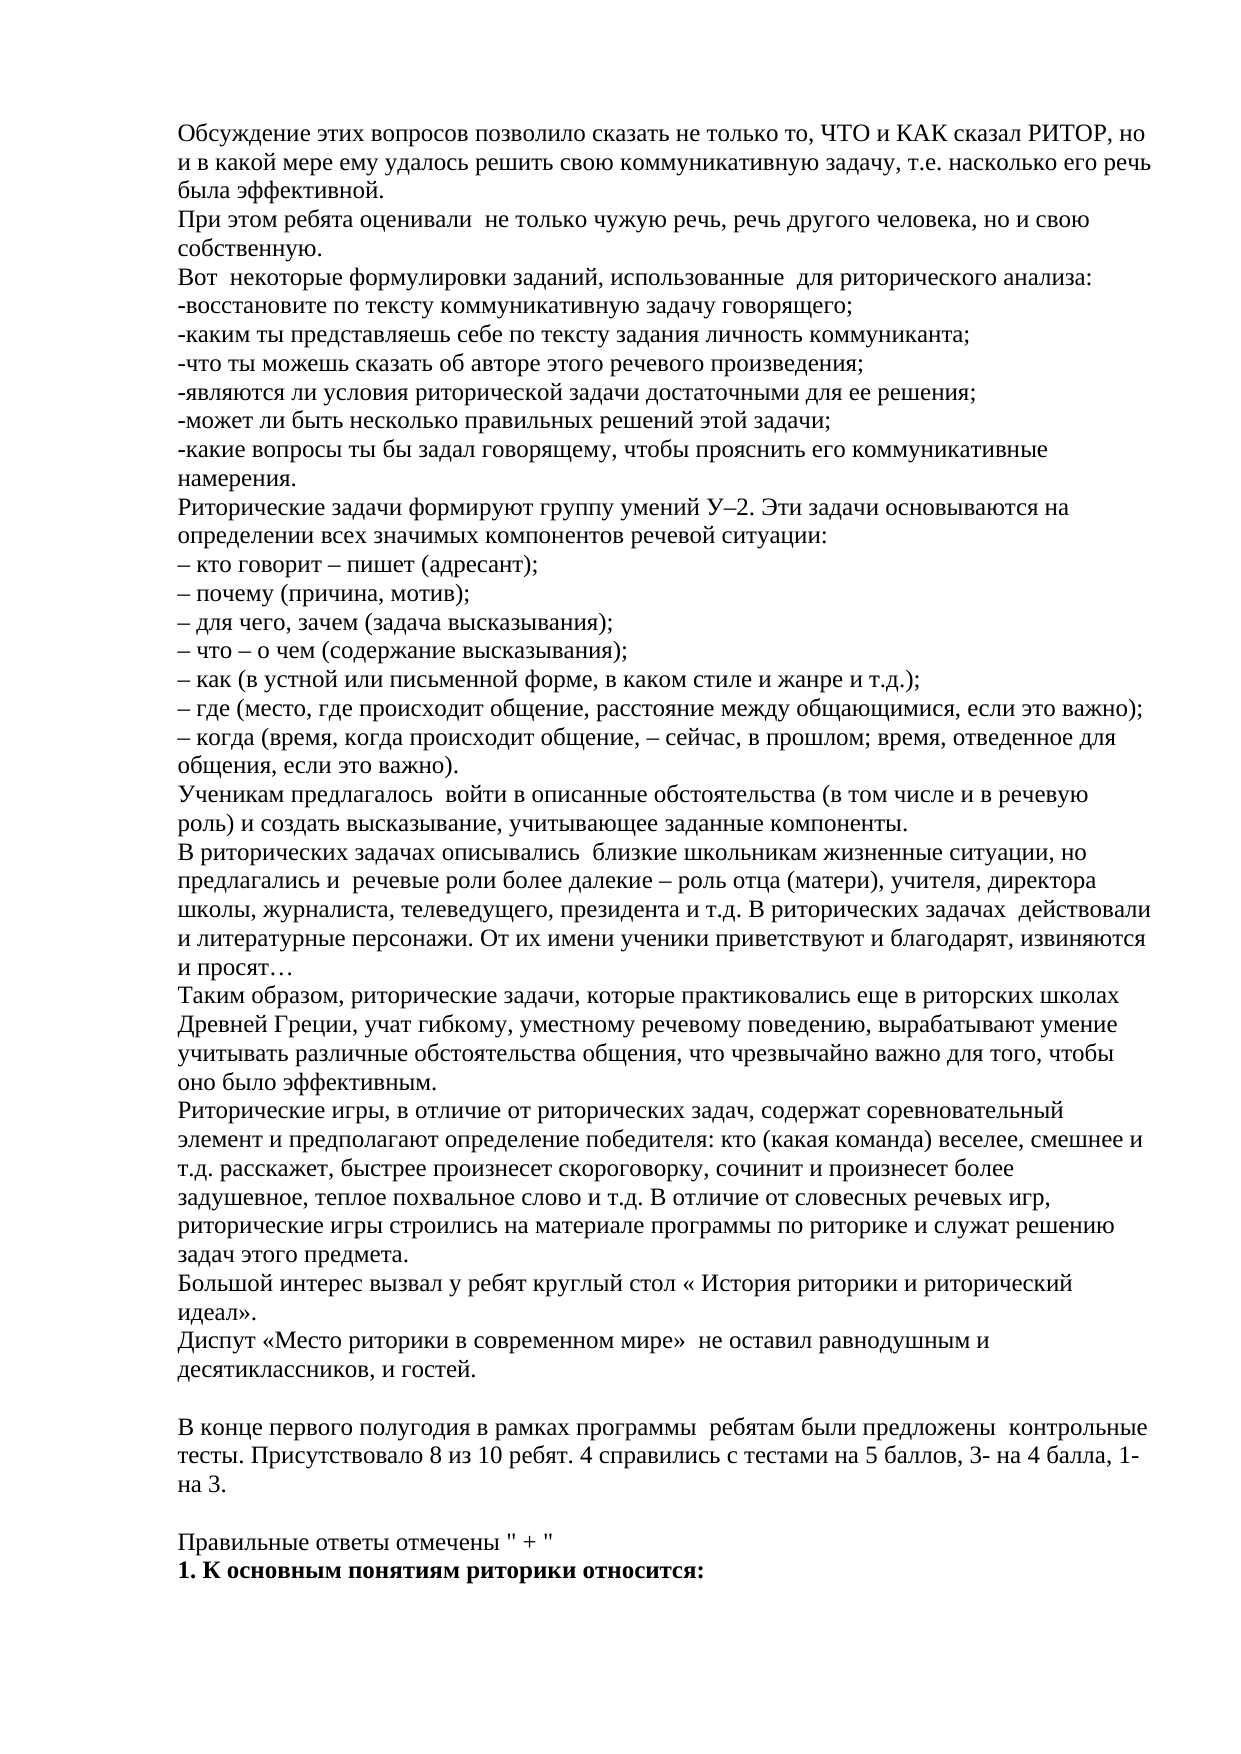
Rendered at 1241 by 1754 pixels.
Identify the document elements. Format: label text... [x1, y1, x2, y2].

text – когда (время, когда происходит общение, – сейчас, в прошлом; время, отведенное для общения, если это важно). [177, 722, 1152, 779]
text – кто говорит – пишет (адресант); [177, 549, 1152, 578]
text -каким ты представляешь себе по тексту задания личность коммуниканта; [177, 319, 1152, 348]
text Вот некоторые формулировки заданий, использованные для риторического анализа: [177, 262, 1152, 291]
text Таким образом, риторические задачи, которые практиковались еще в риторских школах Древней Греции, учат гибкому, уместному речевому поведению, вырабатывают умение учитывать различные обстоятельства общения, что чрезвычайно важно для того, чтобы оно было эффективным. [177, 981, 1152, 1096]
text В конце первого полугодия в рамках программы ребятам были предложены контрольные тесты. Присутствовало 8 из 10 ребят. 4 справились с тестами на 5 баллов, 3- на 4 балла, 1-на 3. [177, 1412, 1152, 1498]
text Риторические игры, в отличие от риторических задач, содержат соревновательный элемент и предполагают определение победителя: кто (какая команда) веселее, смешнее и т.д. расскажет, быстрее произнесет скороговорку, сочинит и произнесет более задушевное, теплое похвальное слово и т.д. В отличие от словесных речевых игр, риторические игры строились на материале программы по риторике и служат решению задач этого предмета. [177, 1096, 1152, 1268]
text – как (в устной или письменной форме, в каком стиле и жанре и т.д.); [177, 664, 1152, 693]
text – почему (причина, мотив); [177, 578, 1152, 607]
text Риторические задачи формируют группу умений У–2. Эти задачи основываются на определении всех значимых компонентов речевой ситуации: [177, 492, 1152, 549]
text При этом ребята оценивали не только чужую речь, речь другого человека, но и свою собственную. [177, 204, 1152, 262]
text -восстановите по тексту коммуникативную задачу говорящего; [177, 291, 1152, 319]
text В риторических задачах описывались близкие школьникам жизненные ситуации, но предлагались и речевые роли более далекие – роль отца (матери), учителя, директора школы, журналиста, телеведущего, президента и т.д. В риторических задачах действовали и литературные персонажи. От их имени ученики приветствуют и благодарят, извиняются и просят… [177, 837, 1152, 981]
text Правильные ответы отмечены " + " [177, 1527, 1152, 1556]
text – для чего, зачем (задача высказывания); [177, 607, 1152, 636]
text Ученикам предлагалось войти в описанные обстоятельства (в том числе и в речевую роль) и создать высказывание, учитывающее заданные компоненты. [177, 779, 1152, 837]
text -являются ли условия риторической задачи достаточными для ее решения; [177, 377, 1152, 406]
text Обсуждение этих вопросов позволило сказать не только то, ЧТО и КАК сказал РИТОР, но и в какой мере ему удалось решить свою коммуникативную задачу, т.е. насколько его речь была эффективной. [177, 118, 1152, 204]
text – где (место, где происходит общение, расстояние между общающимися, если это важно); [177, 693, 1152, 722]
text Большой интерес вызвал у ребят круглый стол « История риторики и риторический идеал». [177, 1268, 1152, 1326]
text -может ли быть несколько правильных решений этой задачи; [177, 406, 1152, 434]
text – что – о чем (содержание высказывания); [177, 636, 1152, 664]
text -что ты можешь сказать об авторе этого речевого произведения; [177, 348, 1152, 377]
text -какие вопросы ты бы задал говорящему, чтобы прояснить его коммуникативные намерения. [177, 434, 1152, 492]
text 1. К основным понятиям риторики относится: [177, 1556, 1152, 1584]
text Диспут «Место риторики в современном мире» не оставил равнодушным и десятиклассников, и гостей. [177, 1326, 1152, 1383]
